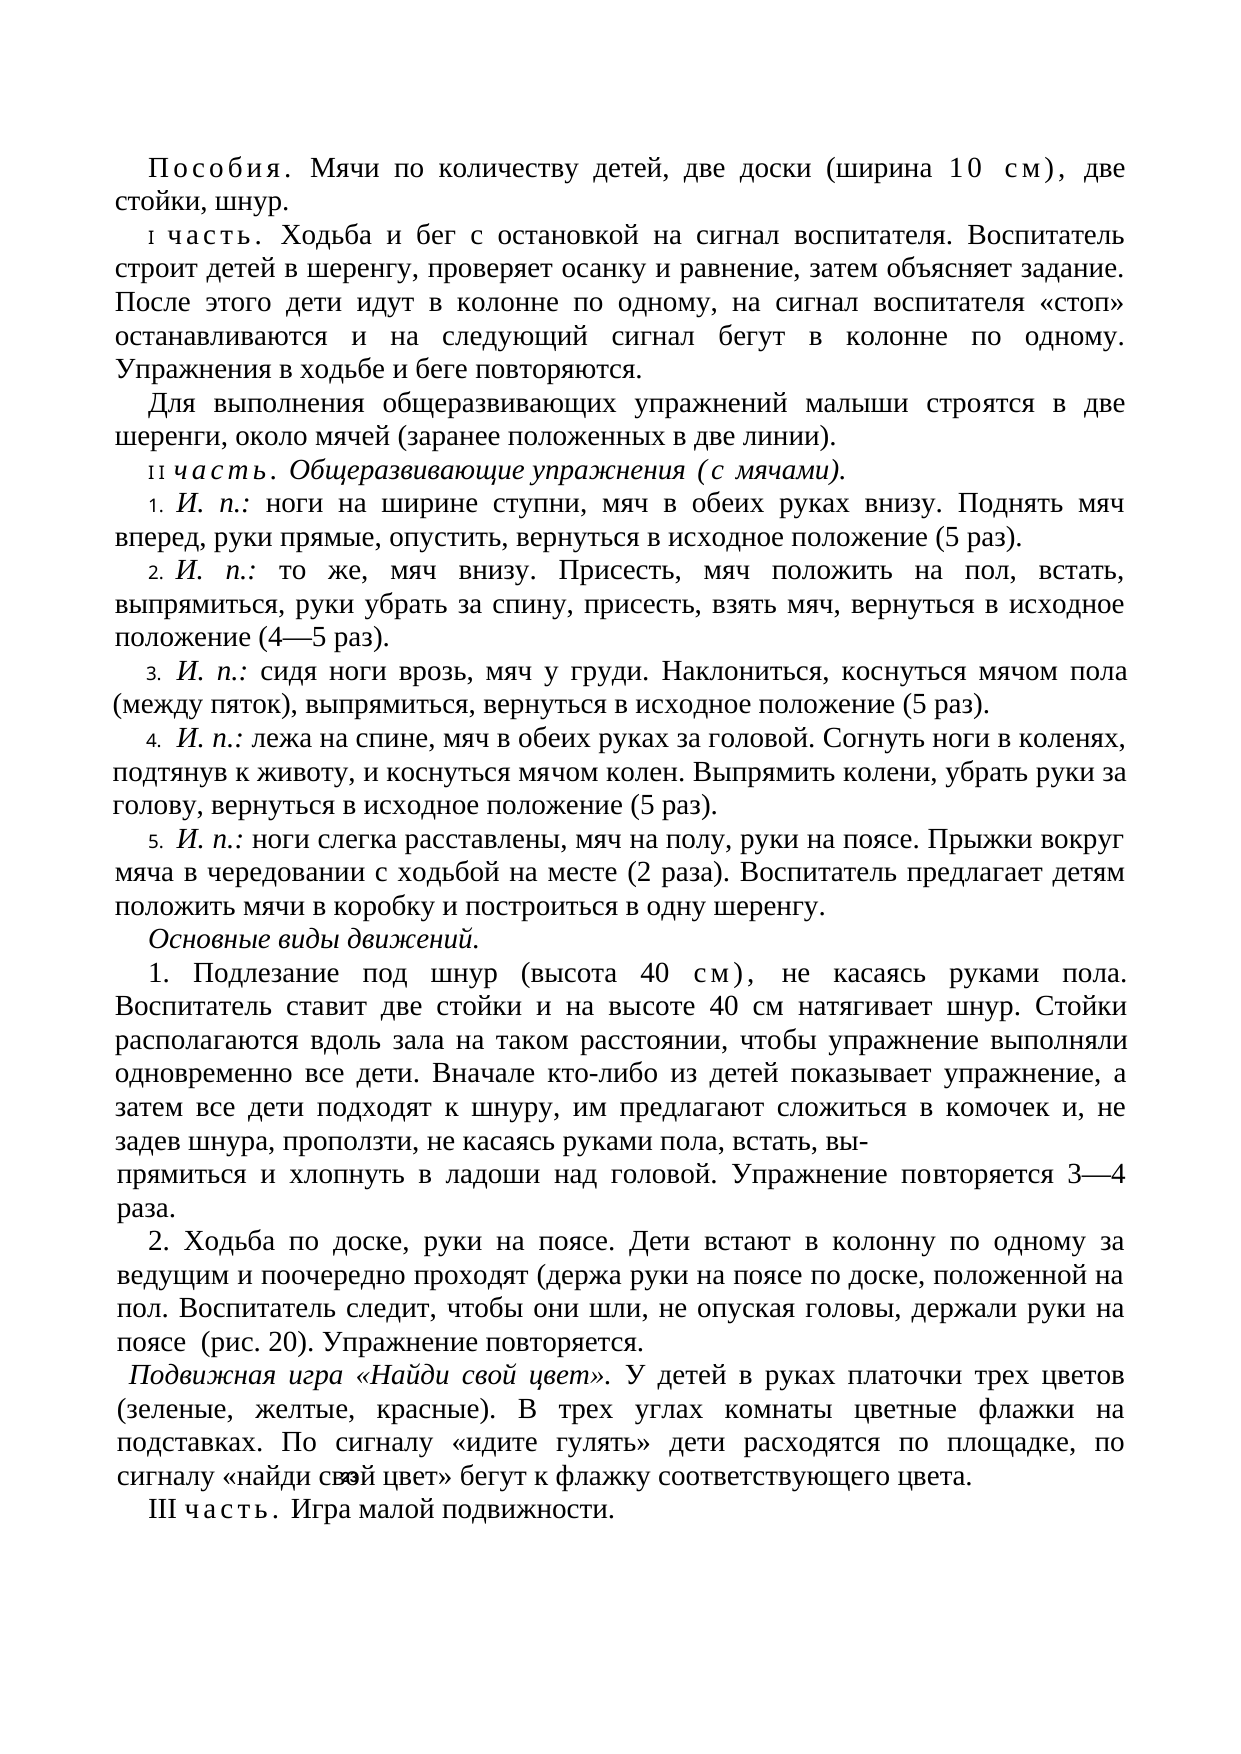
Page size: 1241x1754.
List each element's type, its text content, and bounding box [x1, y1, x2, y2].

list И. п.: то же, мяч внизу. Присесть, мяч положить на пол, встать, выпрямиться, руки убрать за спину, присесть, взять мяч, вернуться в исходное положение (4—5 раз). [114, 552, 1126, 653]
text 1. Подлезание под шнур (высота 40 см), не касаясь руками пола. Воспитатель ставит две стойки и на высоте 40 см натягивает шнур. Стойки располагаются вдоль зала на таком расстоянии, чтобы упражнение выполняли одновременно все дети. Вначале кто-либо из детей показывает упражнение, а затем все дети подходят к шнуру, им предлагают сложиться в комочек и, не задев шнура, проползти, не касаясь руками пола, встать, вы- [114, 955, 1128, 1156]
text Основные виды движений. [114, 921, 1128, 955]
text прямиться и хлопнуть в ладоши над головой. Упражнение повторяется 3—4 раза. [117, 1156, 1126, 1223]
list И. п.: ноги слегка расставлены, мяч на полу, руки на поясе. Прыжки вокруг мяча в чередовании с ходьбой на месте (2 раза). Воспитатель предлагает детям положить мячи в коробку и построиться в одну шеренгу. [114, 821, 1126, 921]
list И. п.: ноги на ширине ступни, мяч в обеих руках внизу. Поднять мяч вперед, руки прямые, опустить, вернуться в исходное положение (5 раз). [114, 485, 1126, 552]
list И. п.: сидя ноги врозь, мяч у груди. Наклониться, коснуться мячом пола (между пяток), выпрямиться, вернуться в исходное положение (5 раз). [112, 653, 1128, 720]
text Пособия. Мячи по количеству детей, две доски (ширина 10 см), две стойки, шнур. [114, 150, 1126, 217]
list И. п.: лежа на спине, мяч в обеих руках за головой. Согнуть ноги в коленях, подтянув к животу, и коснуться мячом колен. Выпрямить колени, убрать руки за голову, вернуться в исходное положение (5 раз). [112, 720, 1128, 821]
text 2. Ходьба по доске, руки на поясе. Дети встают в колонну по одному за ведущим и поочередно проходят (держа руки на поясе по доске, положенной на пол. Воспитатель следит, чтобы они шли, не опуская головы, держали руки на поясе (рис. 20). Упражнение повторяется. [117, 1223, 1126, 1357]
text III часть. Игра малой подвижности. [117, 1492, 1128, 1525]
text Для выполнения общеразвивающих упражнений малыши строятся в две шеренги, около мячей (заранее положенных в две линии). [114, 385, 1126, 452]
text Подвижная игра «Найди свой цвет». У детей в руках платочки трех цветов (зеленые, желтые, красные). В трех углах комнаты цветные флажки на подставках. По сигналу «идите гулять» дети расходятся по площадке, по сигналу «найди свой цвет» бегут к флажку соответствующего цвета. [117, 1357, 1126, 1492]
list часть. Ходьба и бег с остановкой на сигнал воспитателя. Воспитатель строит детей в шеренгу, проверяет осанку и равнение, затем объясняет задание. После этого дети идут в колонне по одному, на сигнал воспитателя «стоп» останавливаются и на следующий сигнал бегут в колонне по одному. Упражнения в ходьбе и беге повторяются. [114, 217, 1126, 385]
list часть. Общеразвивающие упражнения (с мячами). [114, 452, 1128, 485]
